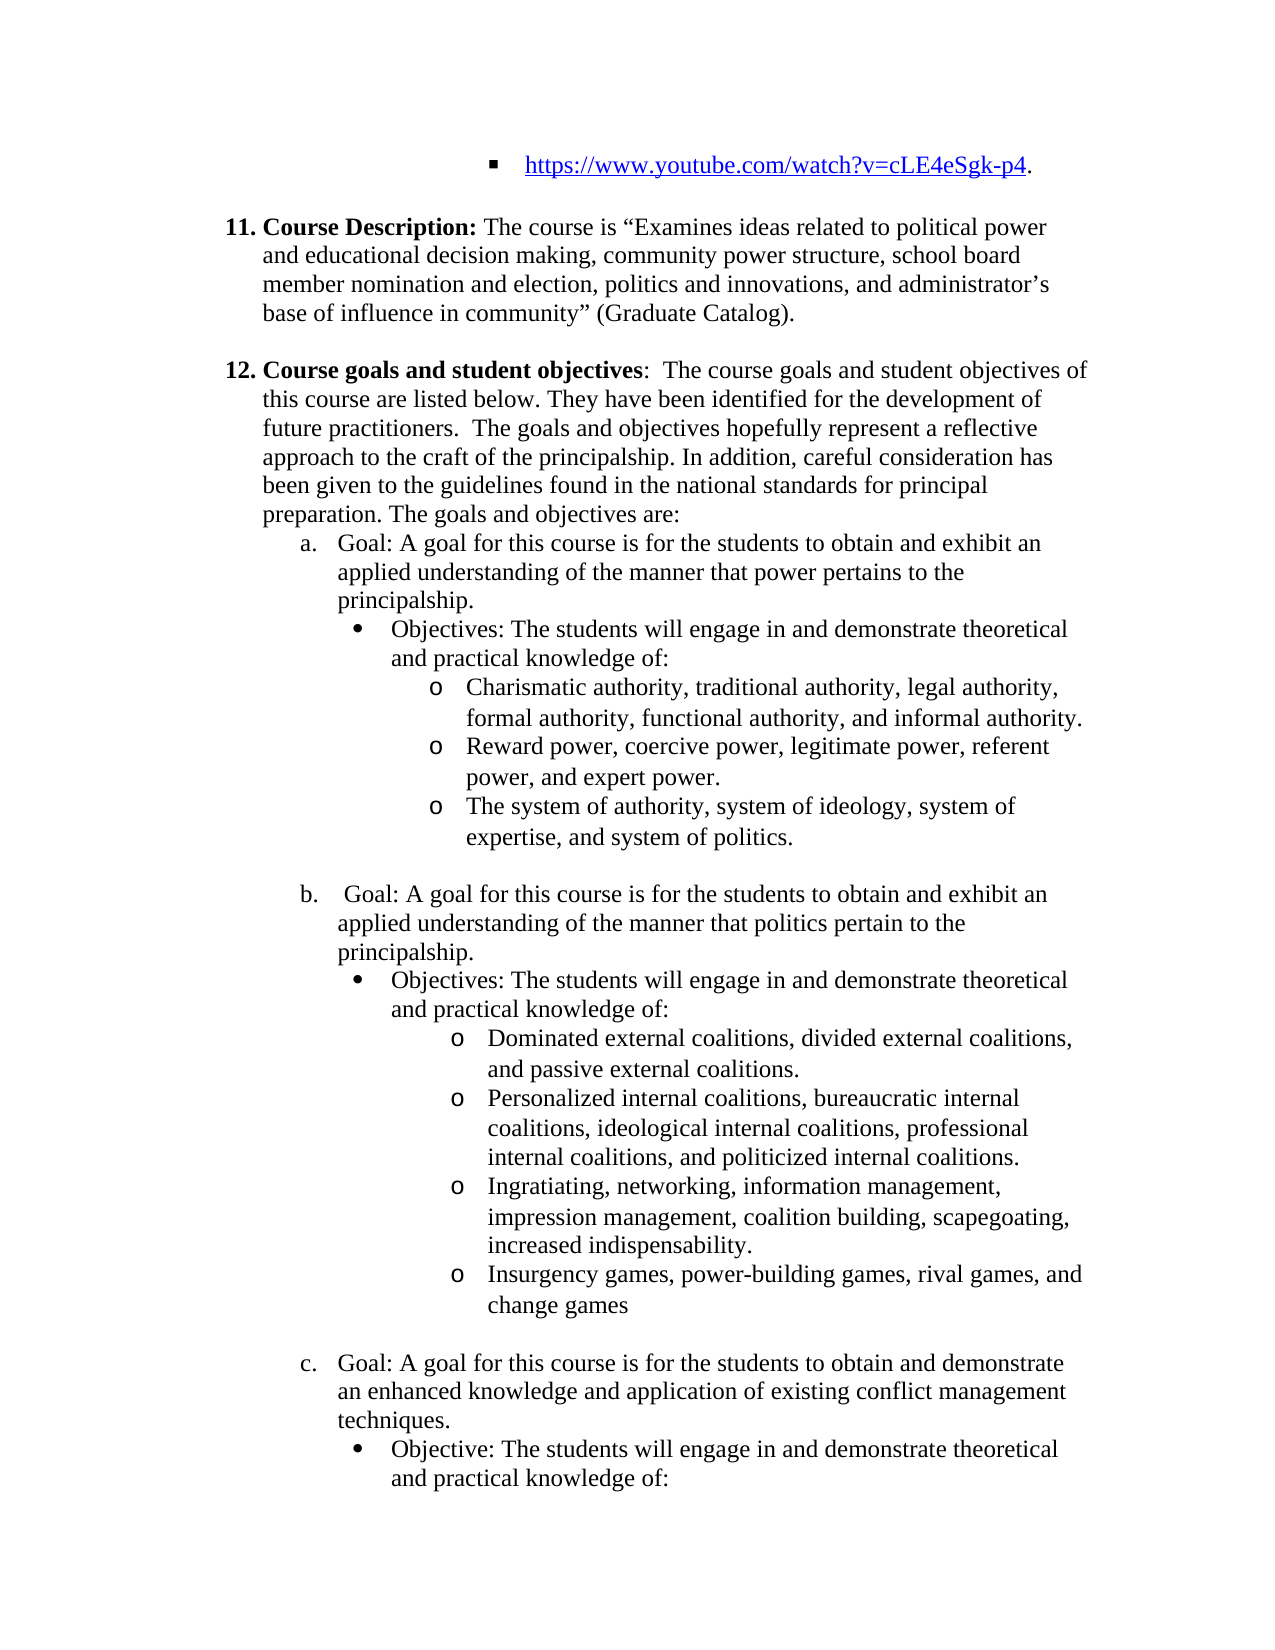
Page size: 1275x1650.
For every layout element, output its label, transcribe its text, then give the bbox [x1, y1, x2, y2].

list Course goals and student objectives: The course goals and student objectives of this course are listed below. They have been identified for the development of future practitioners. The goals and objectives hopefully represent a reflective approach to the craft of the principalship. In addition, careful consideration has been given to the guidelines found in the national standards for principal preparation. The goals and objectives are: [225, 356, 1087, 528]
list The system of authority, system of ideology, system of expertise, and system of politics. [428, 791, 1087, 851]
list Personalized internal coalitions, bureaucratic internal coalitions, ideological internal coalitions, professional internal coalitions, and politicized internal coalitions. [450, 1083, 1087, 1171]
list Course Description: The course is “Examines ideas related to political power and educational decision making, community power structure, school board member nomination and election, politics and innovations, and administrator’s base of influence in community” (Graduate Catalog). [225, 212, 1087, 327]
list Goal: A goal for this course is for the students to obtain and exhibit an applied understanding of the manner that power pertains to the principalship. [300, 528, 1087, 614]
list https://www.youtube.com/watch?v=cLE4eSgk-p4. [487, 150, 1087, 179]
list Charismatic authority, traditional authority, legal authority, formal authority, functional authority, and informal authority. [428, 672, 1087, 731]
list Dominated external coalitions, divided external coalitions, and passive external coalitions. [450, 1023, 1087, 1083]
list Ingratiating, networking, information management, impression management, coalition building, scapegoating, increased indispensability. [450, 1171, 1087, 1259]
list Goal: A goal for this course is for the students to obtain and demonstrate an enhanced knowledge and application of existing conflict management techniques. [300, 1348, 1087, 1434]
list Insurgency games, power-building games, rival games, and change games [450, 1259, 1087, 1319]
list Objectives: The students will engage in and demonstrate theoretical and practical knowledge of: [353, 614, 1087, 672]
list Objectives: The students will engage in and demonstrate theoretical and practical knowledge of: [353, 966, 1087, 1023]
list Objective: The students will engage in and demonstrate theoretical and practical knowledge of: [353, 1434, 1087, 1491]
list Goal: A goal for this course is for the students to obtain and exhibit an applied understanding of the manner that politics pertain to the principalship. [300, 879, 1087, 966]
list Reward power, coercive power, legitimate power, referent power, and expert power. [428, 731, 1087, 791]
